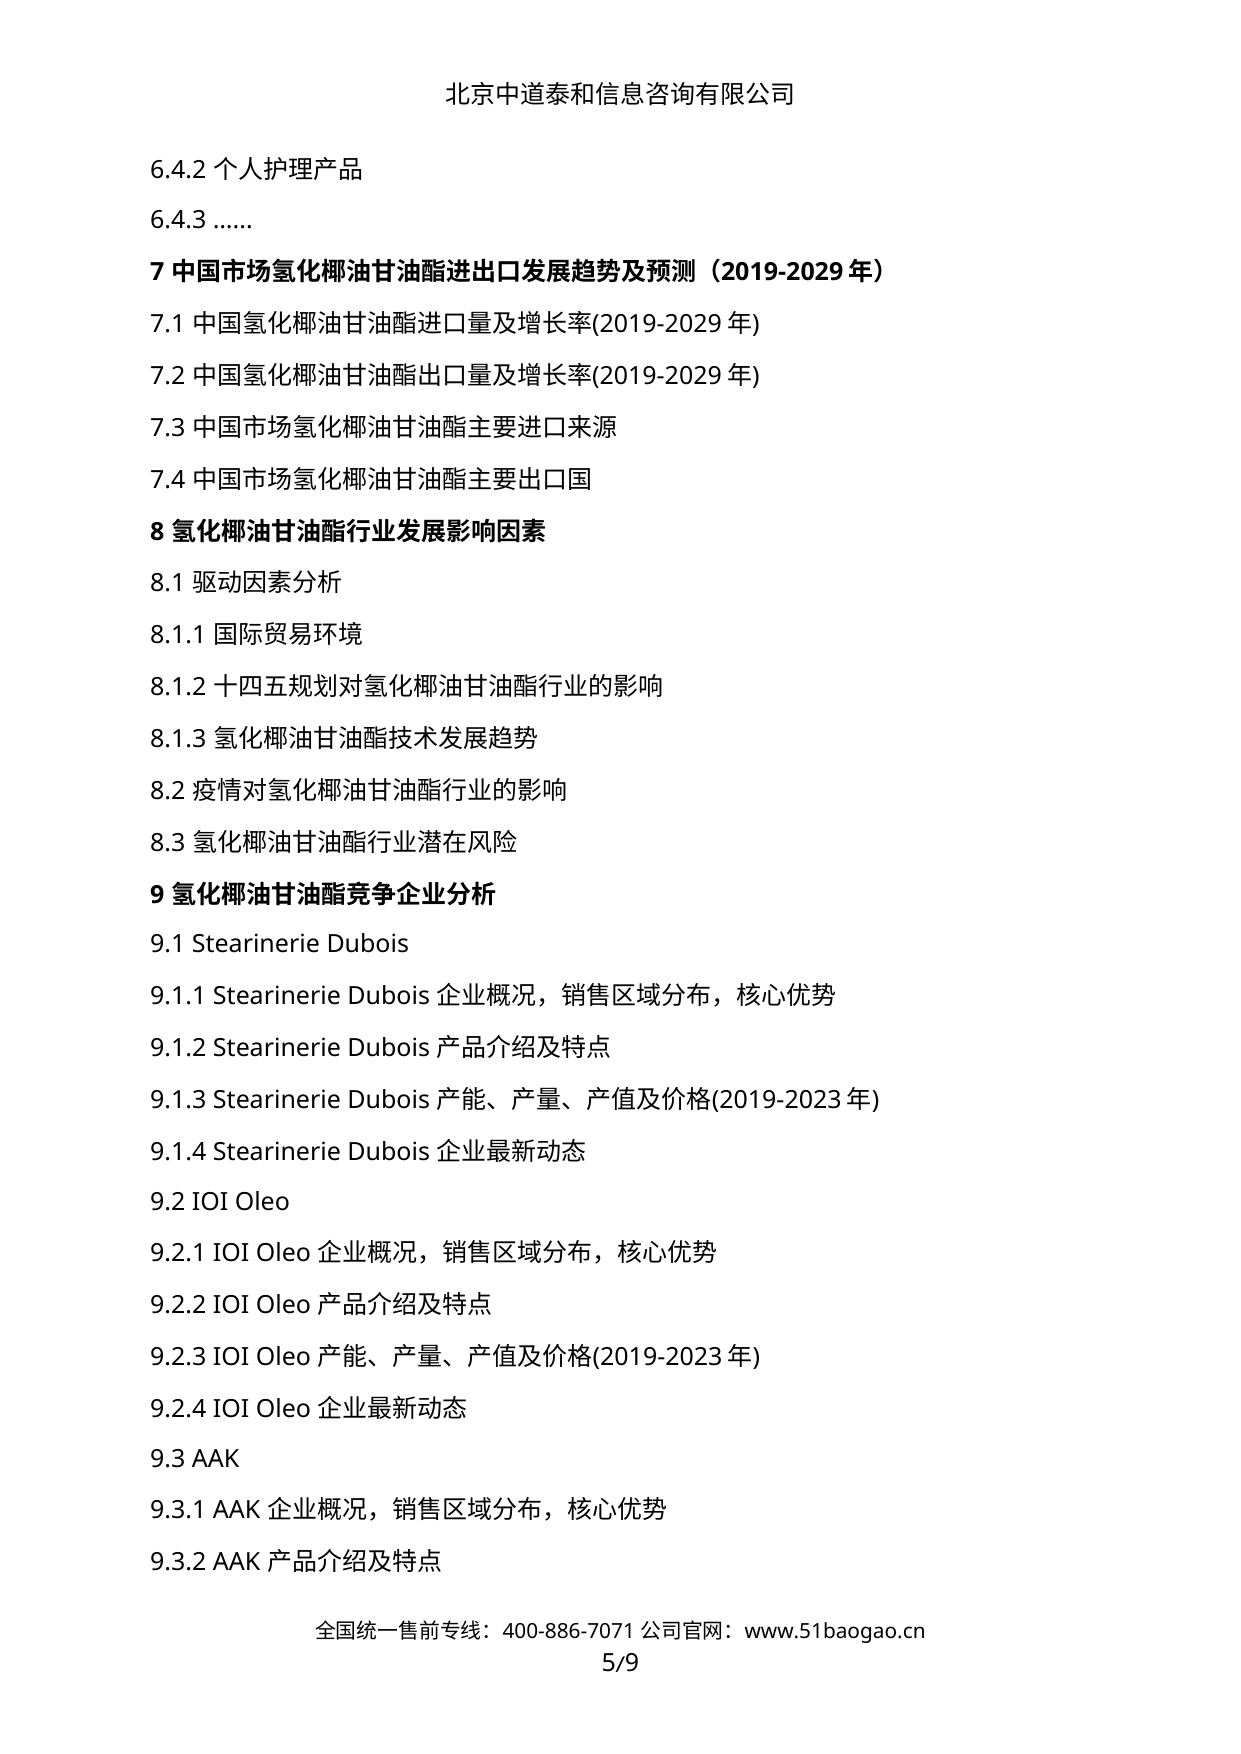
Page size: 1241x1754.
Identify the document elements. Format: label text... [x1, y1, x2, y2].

text 9.1 Stearinerie Dubois [150, 926, 1090, 960]
text 8.1 驱动因素分析 [150, 563, 1090, 599]
text 9.1.4 Stearinerie Dubois 企业最新动态 [150, 1131, 1090, 1167]
text 9.1.1 Stearinerie Dubois 企业概况，销售区域分布，核心优势 [150, 976, 1090, 1012]
text 9.2.2 IOI Oleo 产品介绍及特点 [150, 1285, 1090, 1321]
text 9.3.1 AAK 企业概况，销售区域分布，核心优势 [150, 1490, 1090, 1526]
text 7 中国市场氢化椰油甘油酯进出口发展趋势及预测（2019-2029年） [150, 252, 1090, 288]
text 7.2 中国氢化椰油甘油酯出口量及增长率(2019-2029年) [150, 355, 1090, 392]
text 9.2.4 IOI Oleo 企业最新动态 [150, 1388, 1090, 1425]
text 6.4.3 …... [150, 202, 1090, 236]
text 7.4 中国市场氢化椰油甘油酯主要出口国 [150, 459, 1090, 495]
text 9.1.2 Stearinerie Dubois 产品介绍及特点 [150, 1027, 1090, 1064]
text 9.1.3 Stearinerie Dubois 产能、产量、产值及价格(2019-2023年) [150, 1079, 1090, 1116]
text 9.3 AAK [150, 1440, 1090, 1474]
text 9.2 IOI Oleo [150, 1183, 1090, 1217]
text 9.2.1 IOI Oleo 企业概况，销售区域分布，核心优势 [150, 1233, 1090, 1269]
text 8.1.2 十四五规划对氢化椰油甘油酯行业的影响 [150, 667, 1090, 703]
text 7.3 中国市场氢化椰油甘油酯主要进口来源 [150, 407, 1090, 443]
text 9 氢化椰油甘油酯竞争企业分析 [150, 874, 1090, 910]
text 8.1.1 国际贸易环境 [150, 615, 1090, 651]
text 8.2 疫情对氢化椰油甘油酯行业的影响 [150, 770, 1090, 807]
text 8 氢化椰油甘油酯行业发展影响因素 [150, 511, 1090, 547]
text 8.3 氢化椰油甘油酯行业潜在风险 [150, 822, 1090, 858]
text 6.4.2 个人护理产品 [150, 150, 1090, 186]
text 9.2.3 IOI Oleo 产能、产量、产值及价格(2019-2023年) [150, 1337, 1090, 1373]
text 7.1 中国氢化椰油甘油酯进口量及增长率(2019-2029年) [150, 303, 1090, 340]
text 8.1.3 氢化椰油甘油酯技术发展趋势 [150, 718, 1090, 755]
text 9.3.2 AAK 产品介绍及特点 [150, 1542, 1090, 1578]
